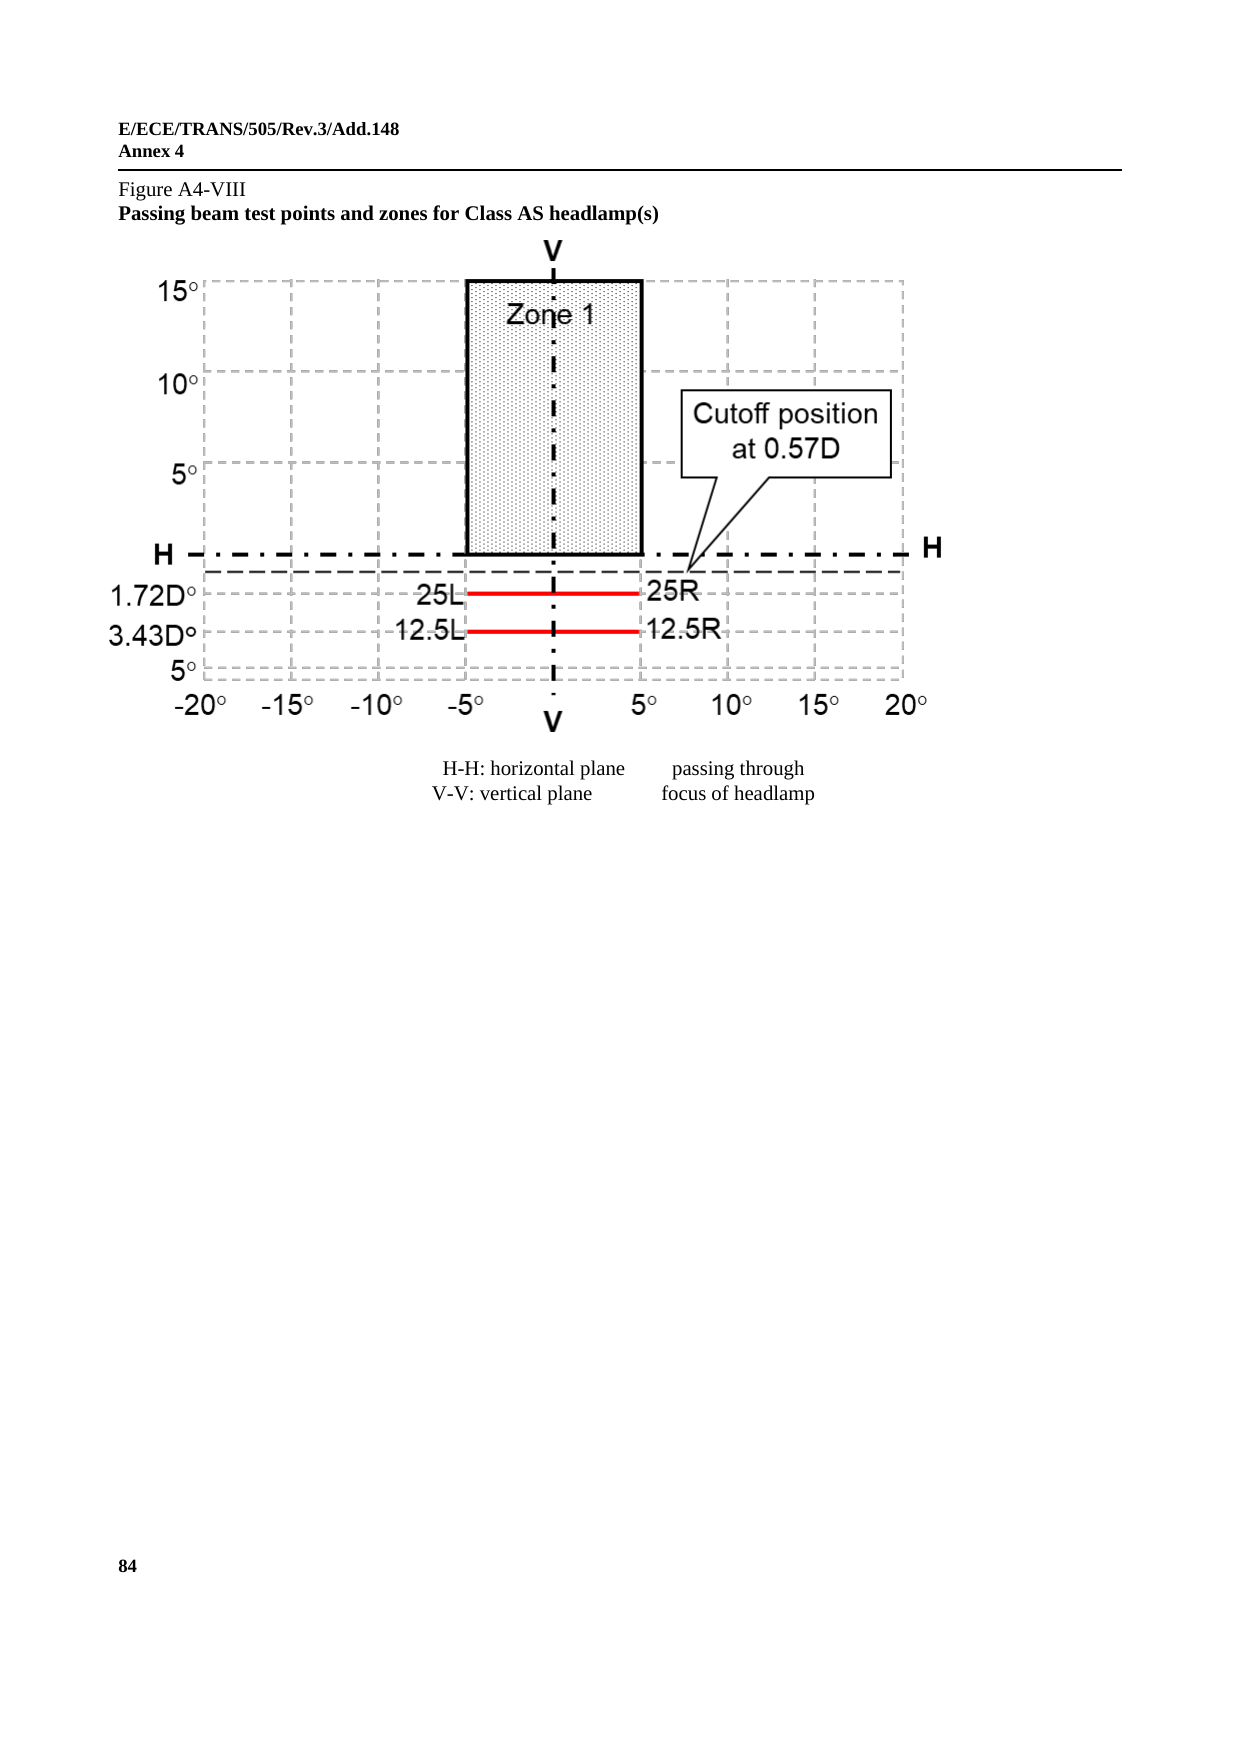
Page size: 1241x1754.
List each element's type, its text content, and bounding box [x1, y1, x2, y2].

text Figure A4-VIII [118, 177, 1004, 201]
text Passing beam test points and zones for Class AS headlamp(s) [118, 201, 1004, 225]
text V-V: vertical plane focus of headlamp [243, 780, 1003, 805]
text H-H: horizontal plane passing through [243, 755, 1003, 780]
picture [79, 225, 969, 756]
